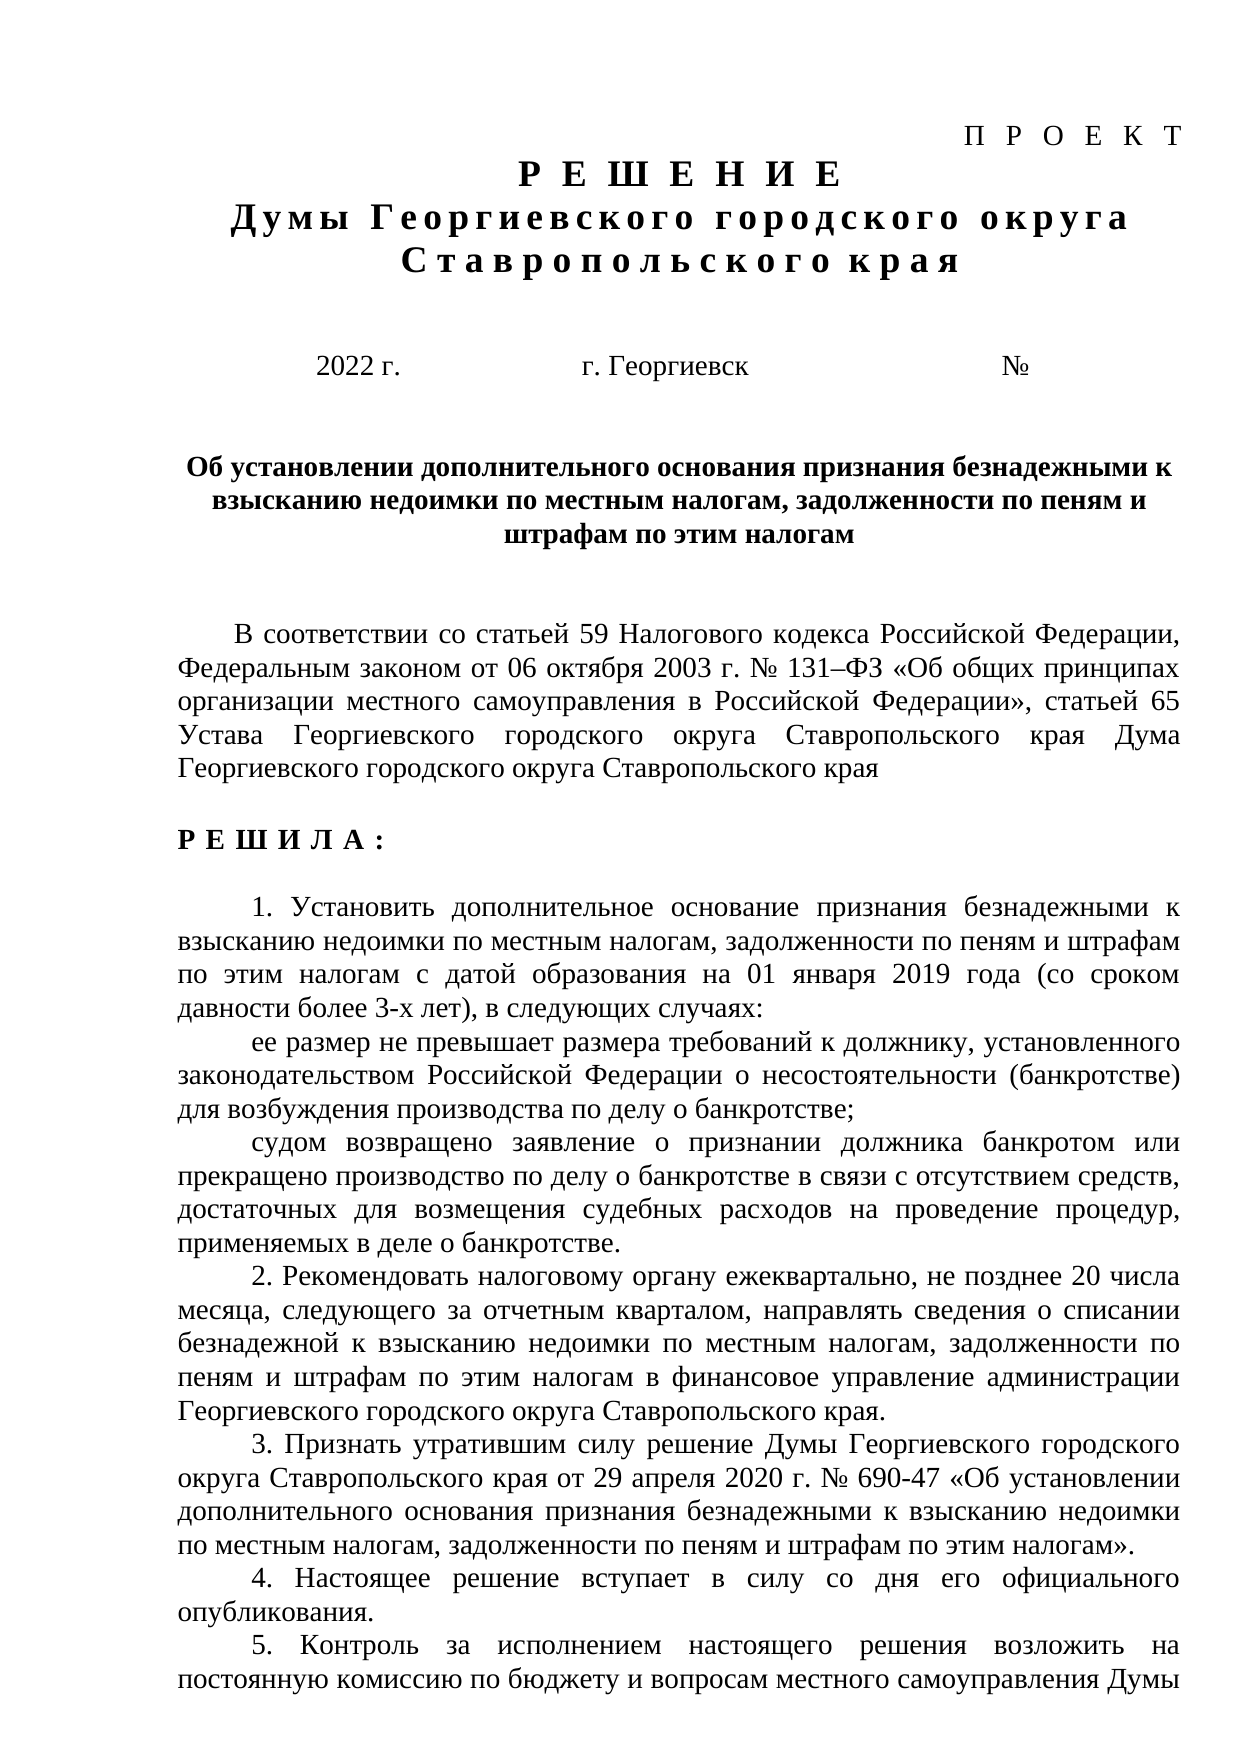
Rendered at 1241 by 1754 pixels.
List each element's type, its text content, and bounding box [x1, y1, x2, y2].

text ее размер не превышает размера требований к должнику, установленного законодательством Российской Федерации о несостоятельности (банкротстве) для возбуждения производства по делу о банкротстве; [177, 1024, 1181, 1124]
text 2. Рекомендовать налоговому органу ежеквартально, не позднее 20 числа месяца, следующего за отчетным кварталом, направлять сведения о списании безнадежной к взысканию недоимки по местным налогам, задолженности по пеням и штрафам по этим налогам в финансовое управление администрации Георгиевского городского округа Ставропольского края. [177, 1258, 1181, 1426]
subtitle Думы Георгиевского городского округа [177, 195, 1181, 238]
text Об установлении дополнительного основания признания безнадежными к взысканию недоимки по местным налогам, задолженности по пеням и штрафам по этим налогам [177, 449, 1181, 549]
subtitle Решение [177, 152, 1181, 195]
text В соответствии со статьей 59 Налогового кодекса Российской Федерации, Федеральным законом от 06 октября 2003 г. № 131–ФЗ «Об общих принципах организации местного самоуправления в Российской Федерации», статьей 65 Устава Георгиевского городского округа Ставропольского края Дума Георгиевского городского округа Ставропольского края [177, 616, 1181, 784]
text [177, 1627, 1181, 1694]
text 2022 г. г. Георгиевск № [177, 348, 1181, 382]
text РЕШИЛА: [177, 822, 1181, 856]
subtitle Проект [177, 118, 1181, 152]
text 4. Настоящее решение вступает в силу со дня его официального опубликования. [177, 1560, 1181, 1627]
text С т а в р о п о л ь с к о г о к р а я [177, 238, 1181, 281]
text 3. Признать утратившим силу решение Думы Георгиевского городского округа Ставропольского края от 29 апреля 2020 г. № 690-47 «Об установлении дополнительного основания признания безнадежными к взысканию недоимки по местным налогам, задолженности по пеням и штрафам по этим налогам». [177, 1426, 1181, 1560]
text судом возвращено заявление о признании должника банкротом или прекращено производство по делу о банкротстве в связи с отсутствием средств, достаточных для возмещения судебных расходов на проведение процедур, применяемых в деле о банкротстве. [177, 1124, 1181, 1258]
text 1. Установить дополнительное основание признания безнадежными к взысканию недоимки по местным налогам, задолженности по пеням и штрафам по этим налогам с датой образования на 01 января 2019 года (со сроком давности более 3-х лет), в следующих случаях: [177, 889, 1181, 1024]
